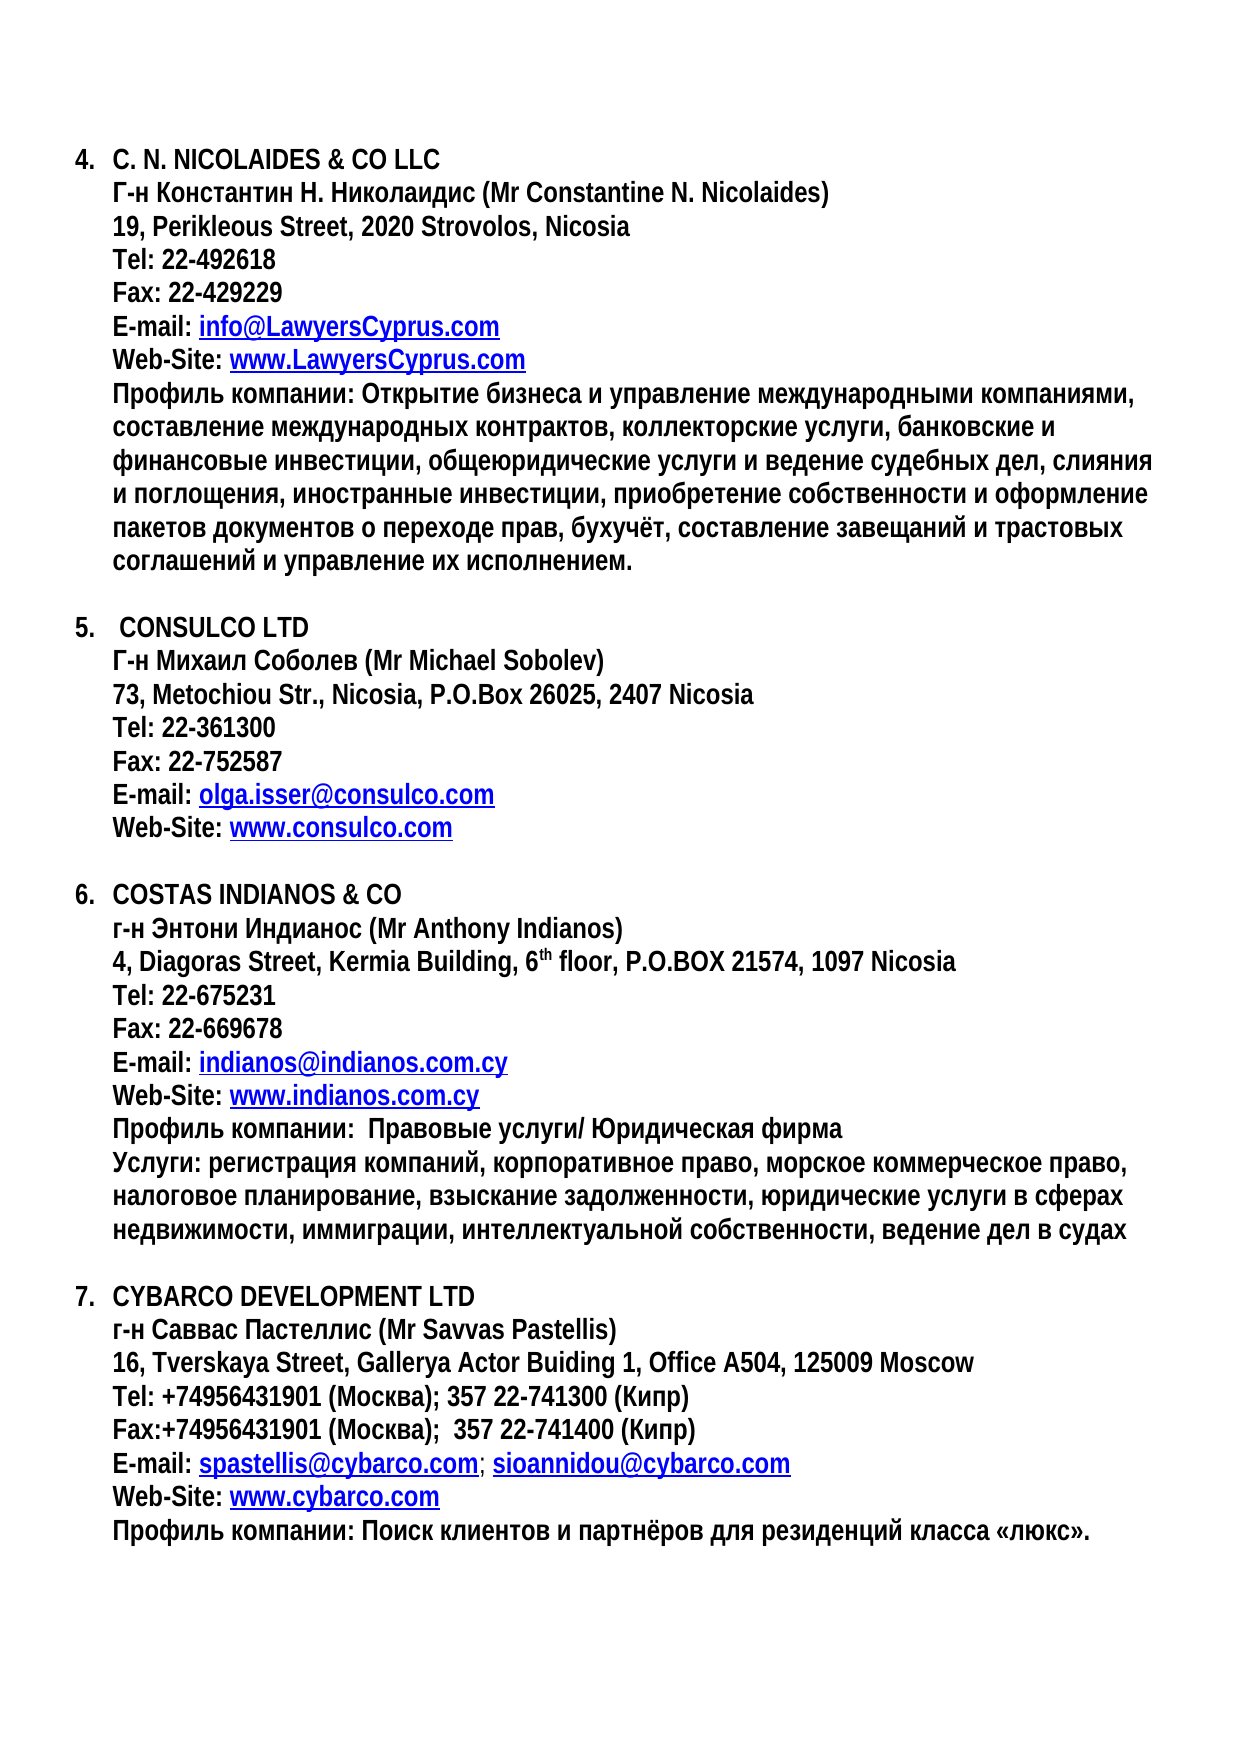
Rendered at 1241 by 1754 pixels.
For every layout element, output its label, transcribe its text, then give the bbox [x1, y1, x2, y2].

list C. N. NICOLAIDES & CO LLC [75, 142, 1165, 175]
list COSTAS INDIANOS & CO [75, 877, 1165, 911]
list 4, Diagoras Street, Kermia Building, 6th floor, P.O.BOX 21574, 1097 Nicosia [112, 944, 1165, 978]
list 73, Metochiou Str., Nicosia, P.O.Box 26025, 2407 Nicosia [112, 677, 1165, 710]
list Услуги: регистрация компаний, корпоративное право, морское коммерческое право, налоговое планирование, взыскание задолженности, юридические услуги в сферах недвижимости, иммиграции, интеллектуальной собственности, ведение дел в судах [112, 1145, 1165, 1245]
list Г-н Константин Н. Николаидис (Mr Constantine N. Nicolaides) [112, 175, 1165, 209]
list г-н Энтони Индианос (Mr Anthony Indianos) [112, 911, 1165, 944]
list E-mail: info@LawyersCyprus.com [112, 309, 1165, 342]
list Профиль компании: Открытие бизнеса и управление международными компаниями, составление международных контрактов, коллекторские услуги, банковские и финансовые инвестиции, общеюридические услуги и ведение судебных дел, слияния и поглощения, иностранные инвестиции, приобретение собственности и оформление пакетов документов о переходе прав, бухучёт, составление завещаний и трастовых соглашений и управление их исполнением. [112, 376, 1165, 577]
list Fax: 22-752587 [112, 744, 1165, 777]
list г-н Саввас Пастеллис (Mr Savvas Pastellis) [112, 1312, 1165, 1346]
list Web-Site: www.LawyersCyprus.com [112, 342, 1165, 376]
list Tel: 22-675231 [112, 978, 1165, 1011]
list CONSULCO LTD [75, 610, 1165, 643]
list Tel: 22-492618 [112, 242, 1165, 276]
list Web-Site: www.cybarco.com [112, 1479, 1165, 1513]
list Fax: 22-669678 [112, 1011, 1165, 1045]
list E-mail: indianos@indianos.com.cy [112, 1045, 1165, 1078]
list Web-Site: www.consulco.com [112, 811, 1165, 844]
list Профиль компании: Поиск клиентов и партнёров для резиденций класса «люкс». [112, 1513, 1165, 1546]
list E-mail: olga.isser@consulco.com [112, 777, 1165, 811]
list E-mail: spastellis@cybarco.com; sioannidou@cybarco.com [112, 1446, 1165, 1479]
list 16, Tverskaya Street, Gallerya Actor Buiding 1, Office A504, 125009 Moscow [112, 1346, 1165, 1379]
list Г-н Михаил Соболев (Mr Michael Sobolev) [112, 643, 1165, 677]
list Tel: 22-361300 [112, 710, 1165, 744]
list Web-Site: www.indianos.com.cy [112, 1078, 1165, 1112]
list Профиль компании: Правовые услуги/ Юридическая фирма [112, 1112, 1165, 1145]
list Fax:+74956431901 (Москва); 357 22-741400 (Кипр) [112, 1412, 1165, 1446]
list 19, Perikleous Street, 2020 Strovolos, Nicosia [112, 209, 1165, 242]
list CYBARCO DEVELOPMENT LTD [75, 1279, 1165, 1312]
list Fax: 22-429229 [112, 276, 1165, 309]
list Tel: +74956431901 (Москва); 357 22-741300 (Кипр) [112, 1379, 1165, 1412]
